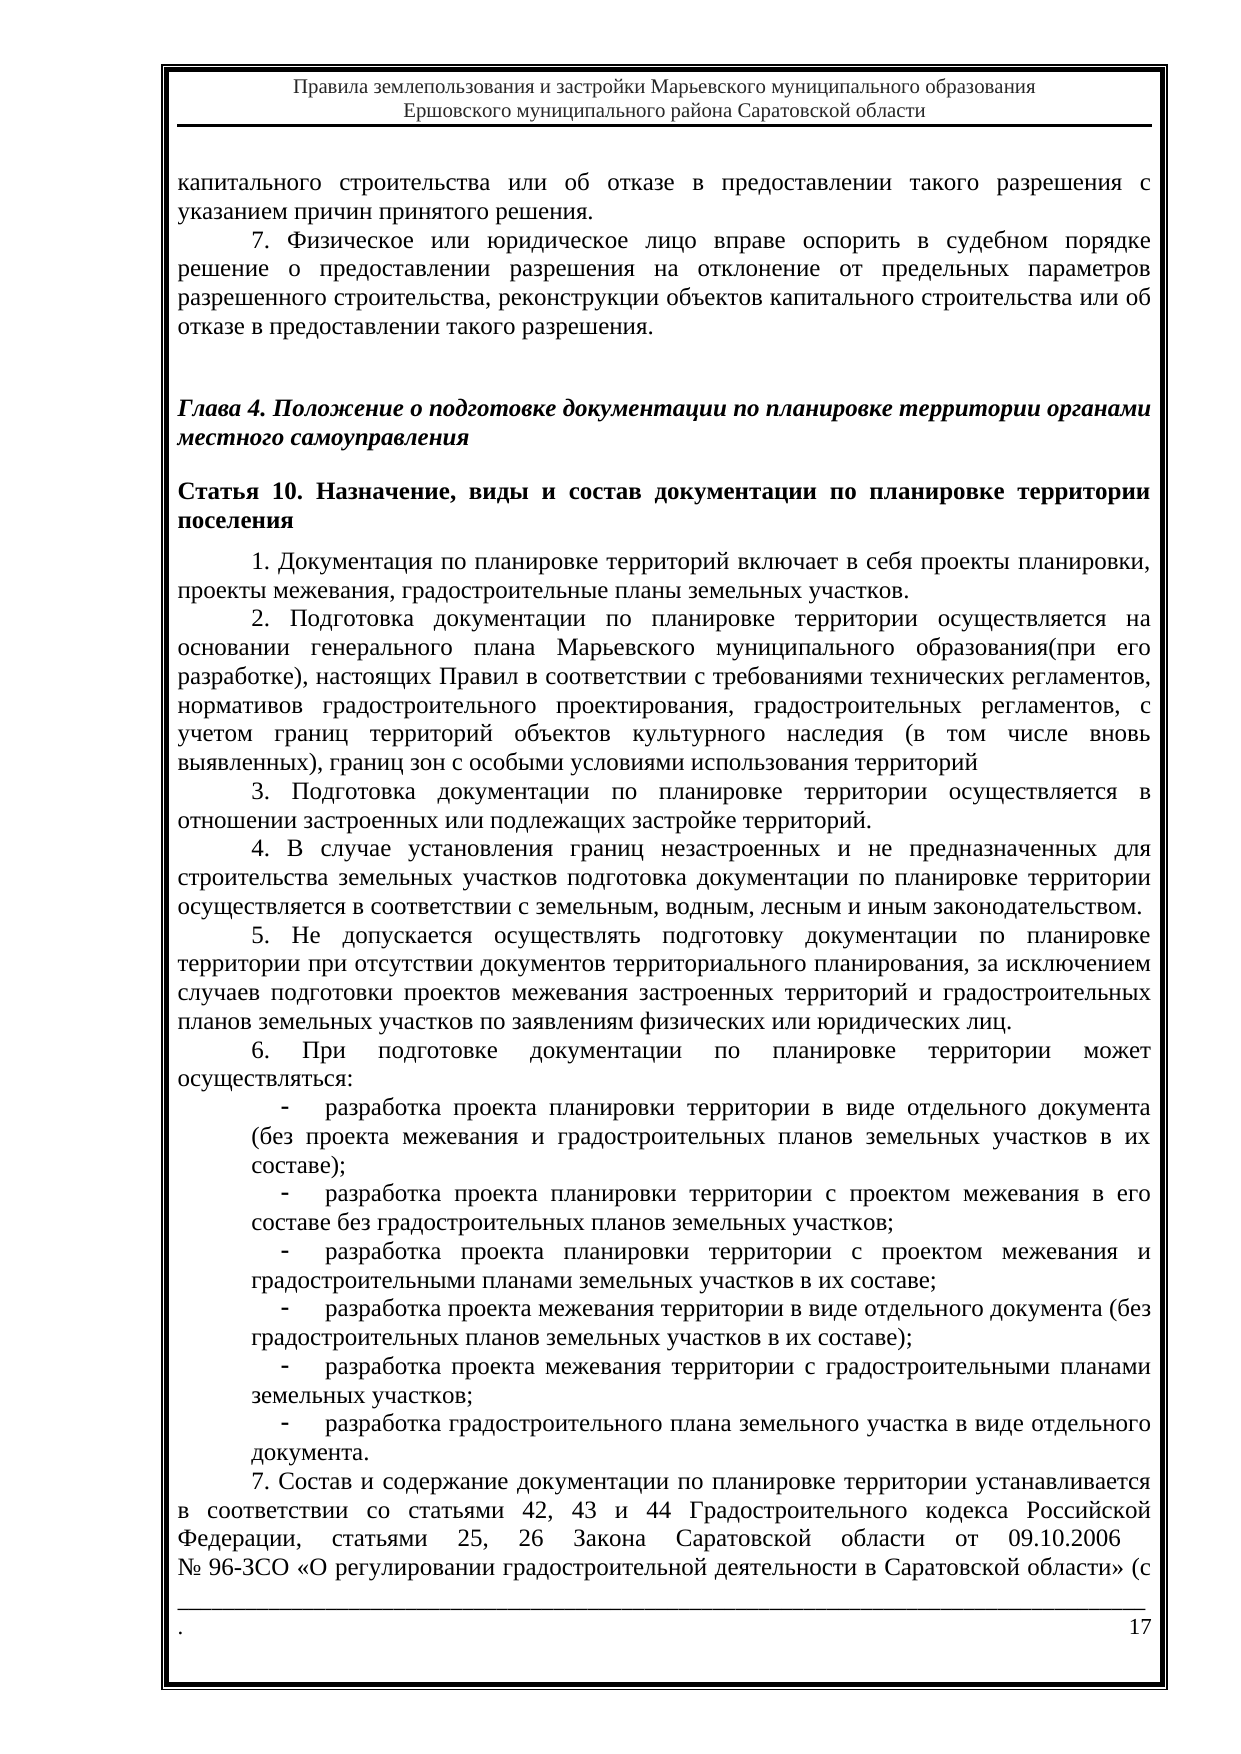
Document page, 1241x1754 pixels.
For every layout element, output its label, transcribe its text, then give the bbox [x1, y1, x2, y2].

subtitle Статья 10. Назначение, виды и состав документации по планировке территории поселения [177, 476, 1152, 533]
list разработка градостроительного плана земельного участка в виде отдельного документа. [251, 1408, 1152, 1466]
text 6. При подготовке документации по планировке территории может осуществляться: [177, 1035, 1152, 1092]
subtitle Глава 4. Положение о подготовке документации по планировке территории органами местного самоуправления [177, 393, 1152, 451]
list разработка проекта межевания территории в виде отдельного документа (без градостроительных планов земельных участков в их составе); [251, 1293, 1152, 1351]
list разработка проекта планировки территории с проектом межевания и градостроительными планами земельных участков в их составе; [251, 1236, 1152, 1293]
list разработка проекта планировки территории в виде отдельного документа (без проекта межевания и градостроительных планов земельных участков в их составе); [251, 1092, 1152, 1178]
text 5. Не допускается осуществлять подготовку документации по планировке территории при отсутствии документов территориального планирования, за исключением случаев подготовки проектов межевания застроенных территорий и градостроительных планов земельных участков по заявлениям физических или юридических лиц. [177, 920, 1152, 1035]
list разработка проекта планировки территории с проектом межевания в его составе без градостроительных планов земельных участков; [251, 1178, 1152, 1236]
text 7. Физическое или юридическое лицо вправе оспорить в судебном порядке решение о предоставлении разрешения на отклонение от предельных параметров разрешенного строительства, реконструкции объектов капитального строительства или об отказе в предоставлении такого разрешения. [177, 225, 1152, 340]
text 1. Документация по планировке территорий включает в себя проекты планировки, проекты межевания, градостроительные планы земельных участков. [177, 546, 1152, 603]
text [177, 1466, 1152, 1581]
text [177, 167, 1152, 225]
text 2. Подготовка документации по планировке территории осуществляется на основании генерального плана Марьевского муниципального образования(при его разработке), настоящих Правил в соответствии с требованиями технических регламентов, нормативов градостроительного проектирования, градостроительных регламентов, с учетом границ территорий объектов культурного наследия (в том числе вновь выявленных), границ зон с особыми условиями использования территорий [177, 603, 1152, 776]
list разработка проекта межевания территории с градостроительными планами земельных участков; [251, 1351, 1152, 1408]
text 4. В случае установления границ незастроенных и не предназначенных для строительства земельных участков подготовка документации по планировке территории осуществляется в соответствии с земельным, водным, лесным и иным законодательством. [177, 833, 1152, 920]
text 3. Подготовка документации по планировке территории осуществляется в отношении застроенных или подлежащих застройке территорий. [177, 776, 1152, 833]
